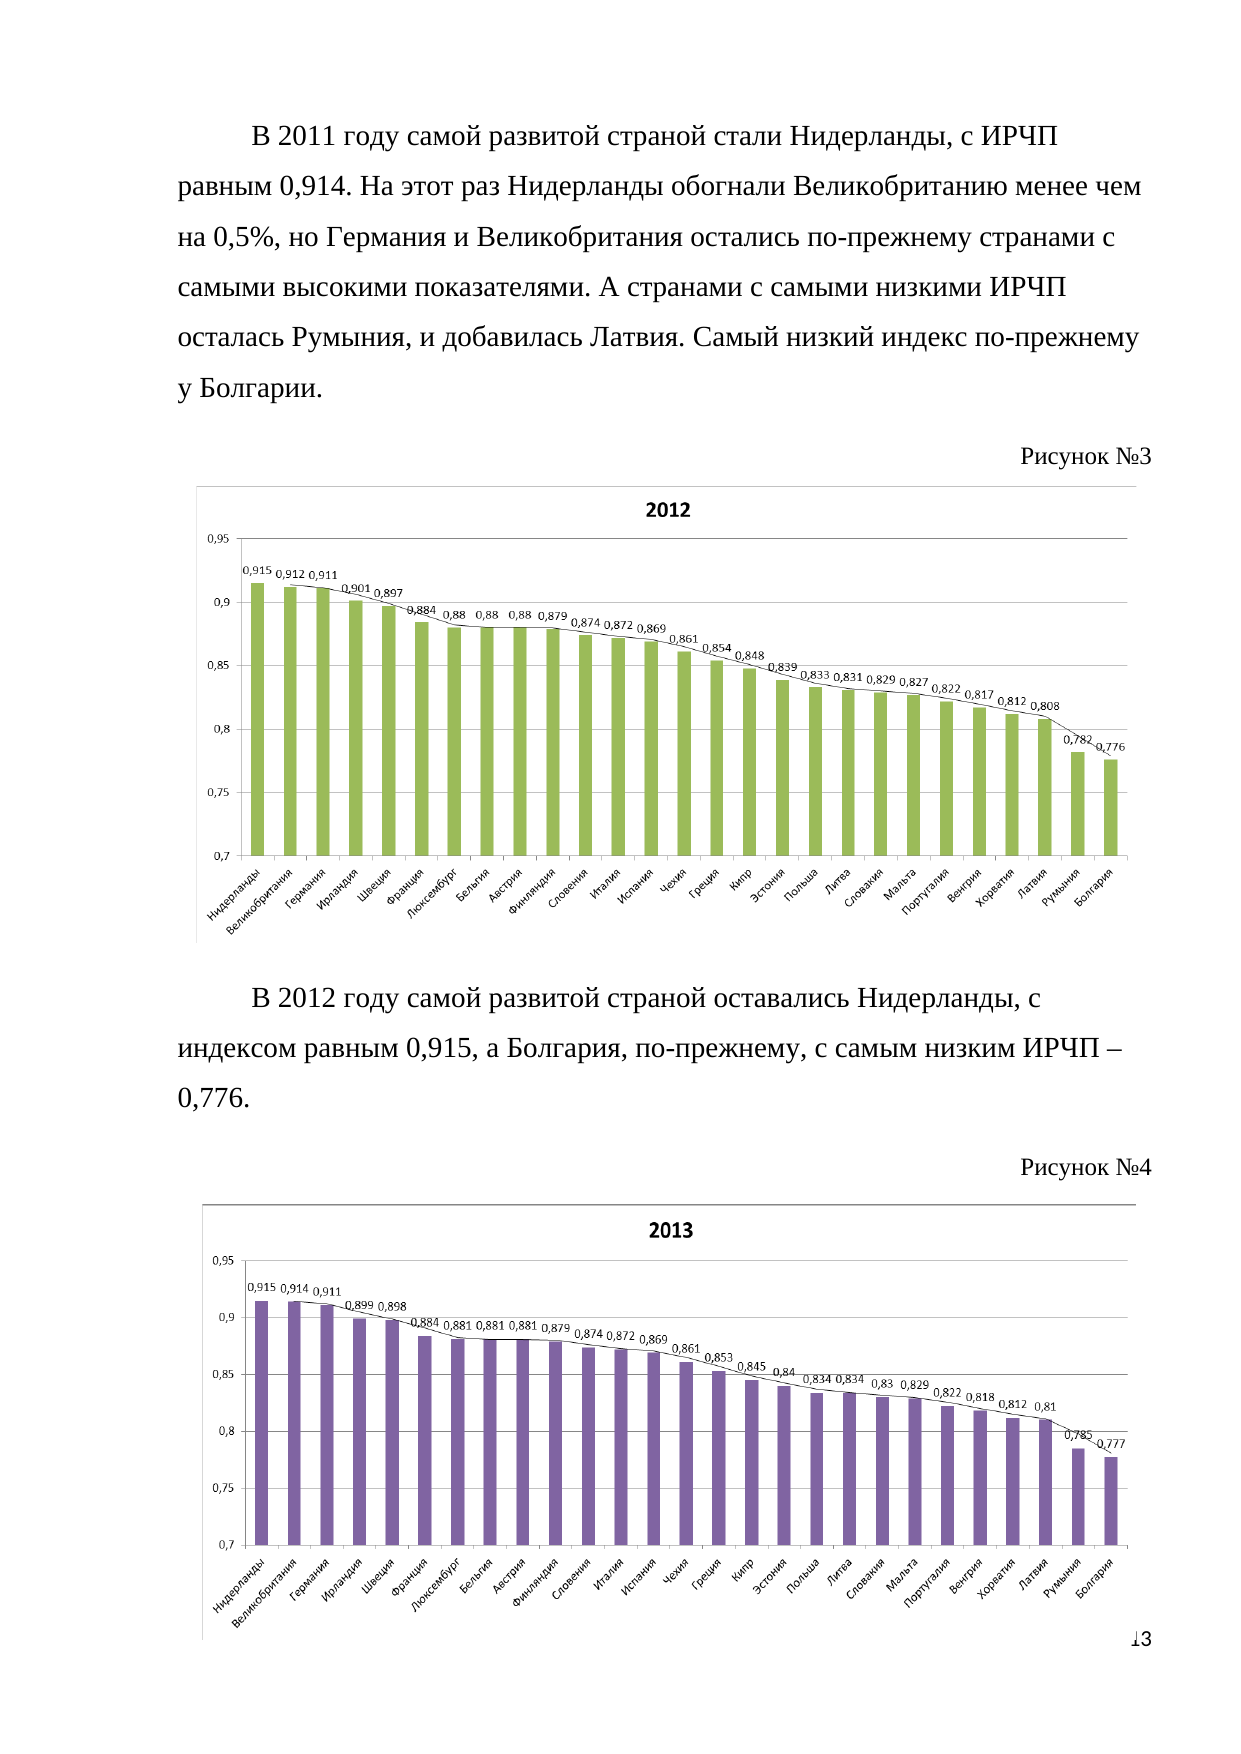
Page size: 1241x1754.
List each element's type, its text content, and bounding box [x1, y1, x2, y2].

picture [201, 1204, 1135, 1639]
subtitle Рисунок №3 [177, 441, 1152, 469]
text В 2011 году самой развитой страной стали Нидерланды, с ИРЧП равным 0,914. На этот раз Нидерланды обогнали Великобританию менее чем на 0,5%, но Германия и Великобритания остались по-прежнему странами с самыми высокими показателями. А странами с самыми низкими ИРЧП осталась Румыния, и добавилась Латвия. Самый низкий индекс по-прежнему у Болгарии. [177, 118, 1152, 403]
picture [195, 486, 1135, 942]
subtitle Рисунок №4 [177, 1152, 1152, 1180]
